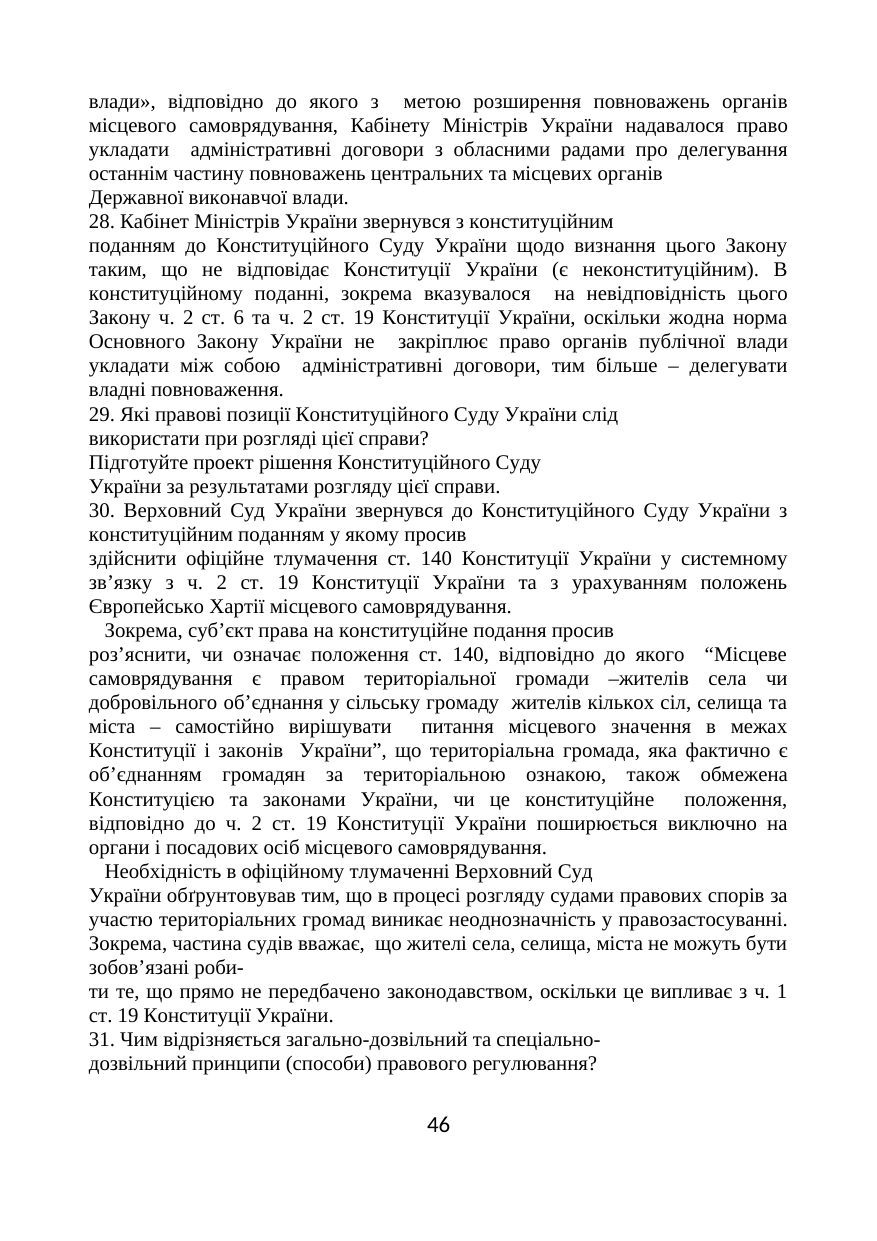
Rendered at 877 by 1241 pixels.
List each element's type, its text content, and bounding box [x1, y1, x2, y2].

text України обґрунтовував тим, що в процесі розгляду судами правових спорів за участю територіальних громад виникає неоднозначність у правозастосуванні. Зокрема, частина судів вважає, що жителі села, селища, міста не можуть бути зобов’язані роби- [89, 883, 788, 979]
text Зокрема, суб’єкт права на конституційне подання просив [89, 618, 788, 642]
text Підготуйте проект рішення Конституційного Суду [89, 449, 788, 474]
text використати при розгляді цієї справи? [89, 426, 788, 449]
text 30. Верховний Суд України звернувся до Конституційного Суду України з конституційним поданням у якому просив [89, 498, 788, 546]
text ти те, що прямо не передбачено законодавством, оскільки це випливає з ч. 1 ст. 19 Конституції України. [89, 979, 788, 1027]
text Державної виконавчої влади. [89, 185, 788, 209]
text 31. Чим відрізняється загально-дозвільний та спеціально- [89, 1027, 788, 1051]
text Необхідність в офіційному тлумаченні Верховний Суд [89, 859, 788, 883]
text здійснити офіційне тлумачення ст. 140 Конституції України у системному зв’язку з ч. 2 ст. 19 Конституції України та з урахуванням положень Європейсько Хартії місцевого самоврядування. [89, 546, 788, 618]
text роз’яснити, чи означає положення ст. 140, відповідно до якого “Місцеве самоврядування є правом територіальної громади –жителів села чи добровільного об’єднання у сільську громаду жителів кількох сіл, селища та міста – самостійно вирішувати питання місцевого значення в межах Конституції і законів України”, що територіальна громада, яка фактично є об’єднанням громадян за територіальною ознакою, також обмежена Конституцією та законами України, чи це конституційне положення, відповідно до ч. 2 ст. 19 Конституції України поширюється виключно на органи і посадових осіб місцевого самоврядування. [89, 642, 788, 859]
text України за результатами розгляду цієї справи. [89, 474, 788, 498]
text 29. Які правові позиції Конституційного Суду України слід [89, 401, 788, 426]
text дозвільний принципи (способи) правового регулювання? [89, 1051, 788, 1075]
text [89, 89, 788, 185]
text поданням до Конституційного Суду України щодо визнання цього Закону таким, що не відповідає Конституції України (є неконституційним). В конституційному поданні, зокрема вказувалося на невідповідність цього Закону ч. 2 ст. 6 та ч. 2 ст. 19 Конституції України, оскільки жодна норма Основного Закону України не закріплює право органів публічної влади укладати між собою адміністративні договори, тим більше – делегувати владні повноваження. [89, 233, 788, 401]
text 28. Кабінет Міністрів України звернувся з конституційним [89, 209, 788, 233]
